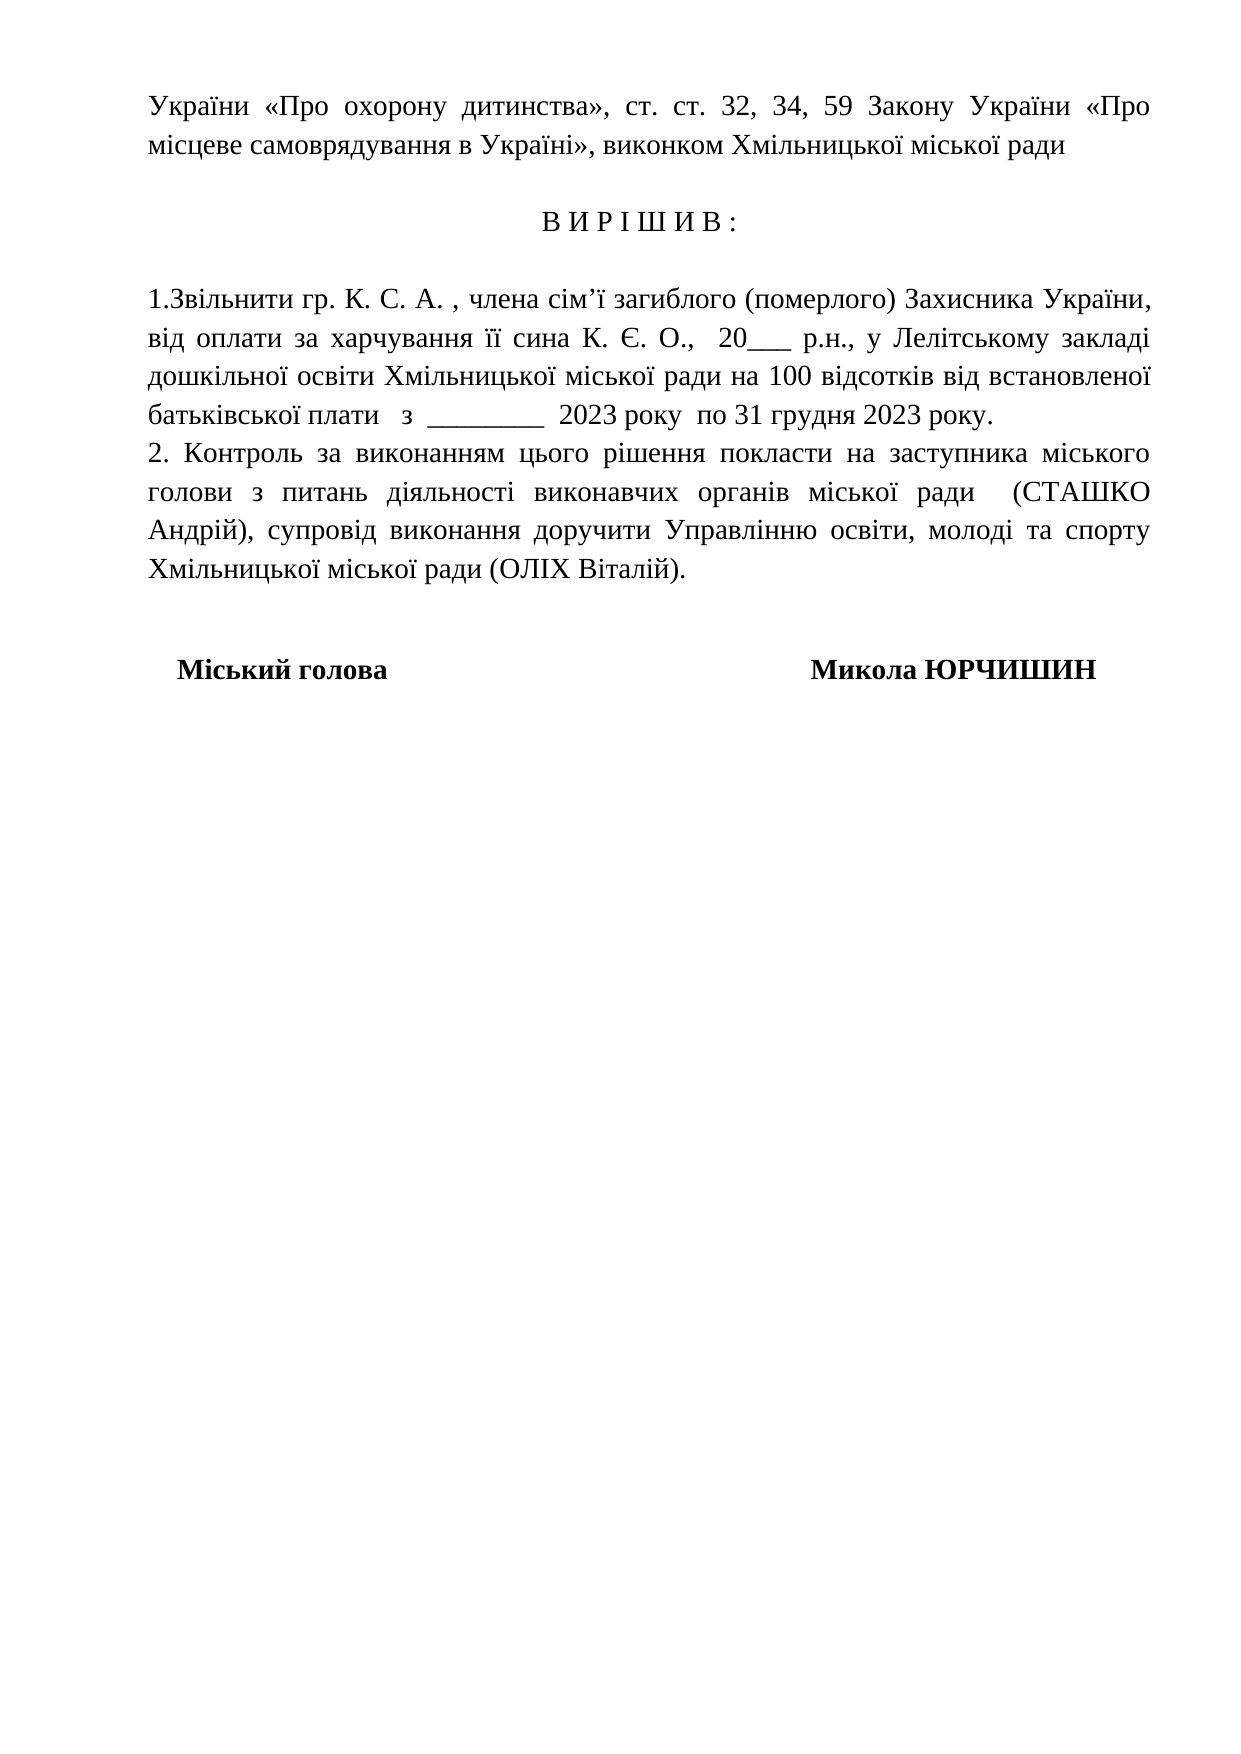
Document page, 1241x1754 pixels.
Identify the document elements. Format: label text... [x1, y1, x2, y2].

text 1.Звільнити гр. К. С. А. , члена сім’ї загиблого (померлого) Захисника України, від оплати за харчування її сина К. Є. О., 20___ р.н., у Лелітському закладі дошкільної освіти Хмільницької міської ради на 100 відсотків від встановленої батьківської плати з ________ 2023 року по 31 грудня 2023 року. [148, 281, 1152, 430]
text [148, 88, 1152, 161]
text 2. Контроль за виконанням цього рішення покласти на заступника міського голови з питань діяльності виконавчих органів міської ради (СТАШКО Андрій), супровід виконання доручити Управлінню освіти, молоді та спорту Хмільницької міської ради (ОЛІХ Віталій). [148, 435, 1152, 584]
text Міський голова Микола ЮРЧИШИН [148, 652, 1152, 685]
text В И Р І Ш И В : [148, 204, 1152, 238]
